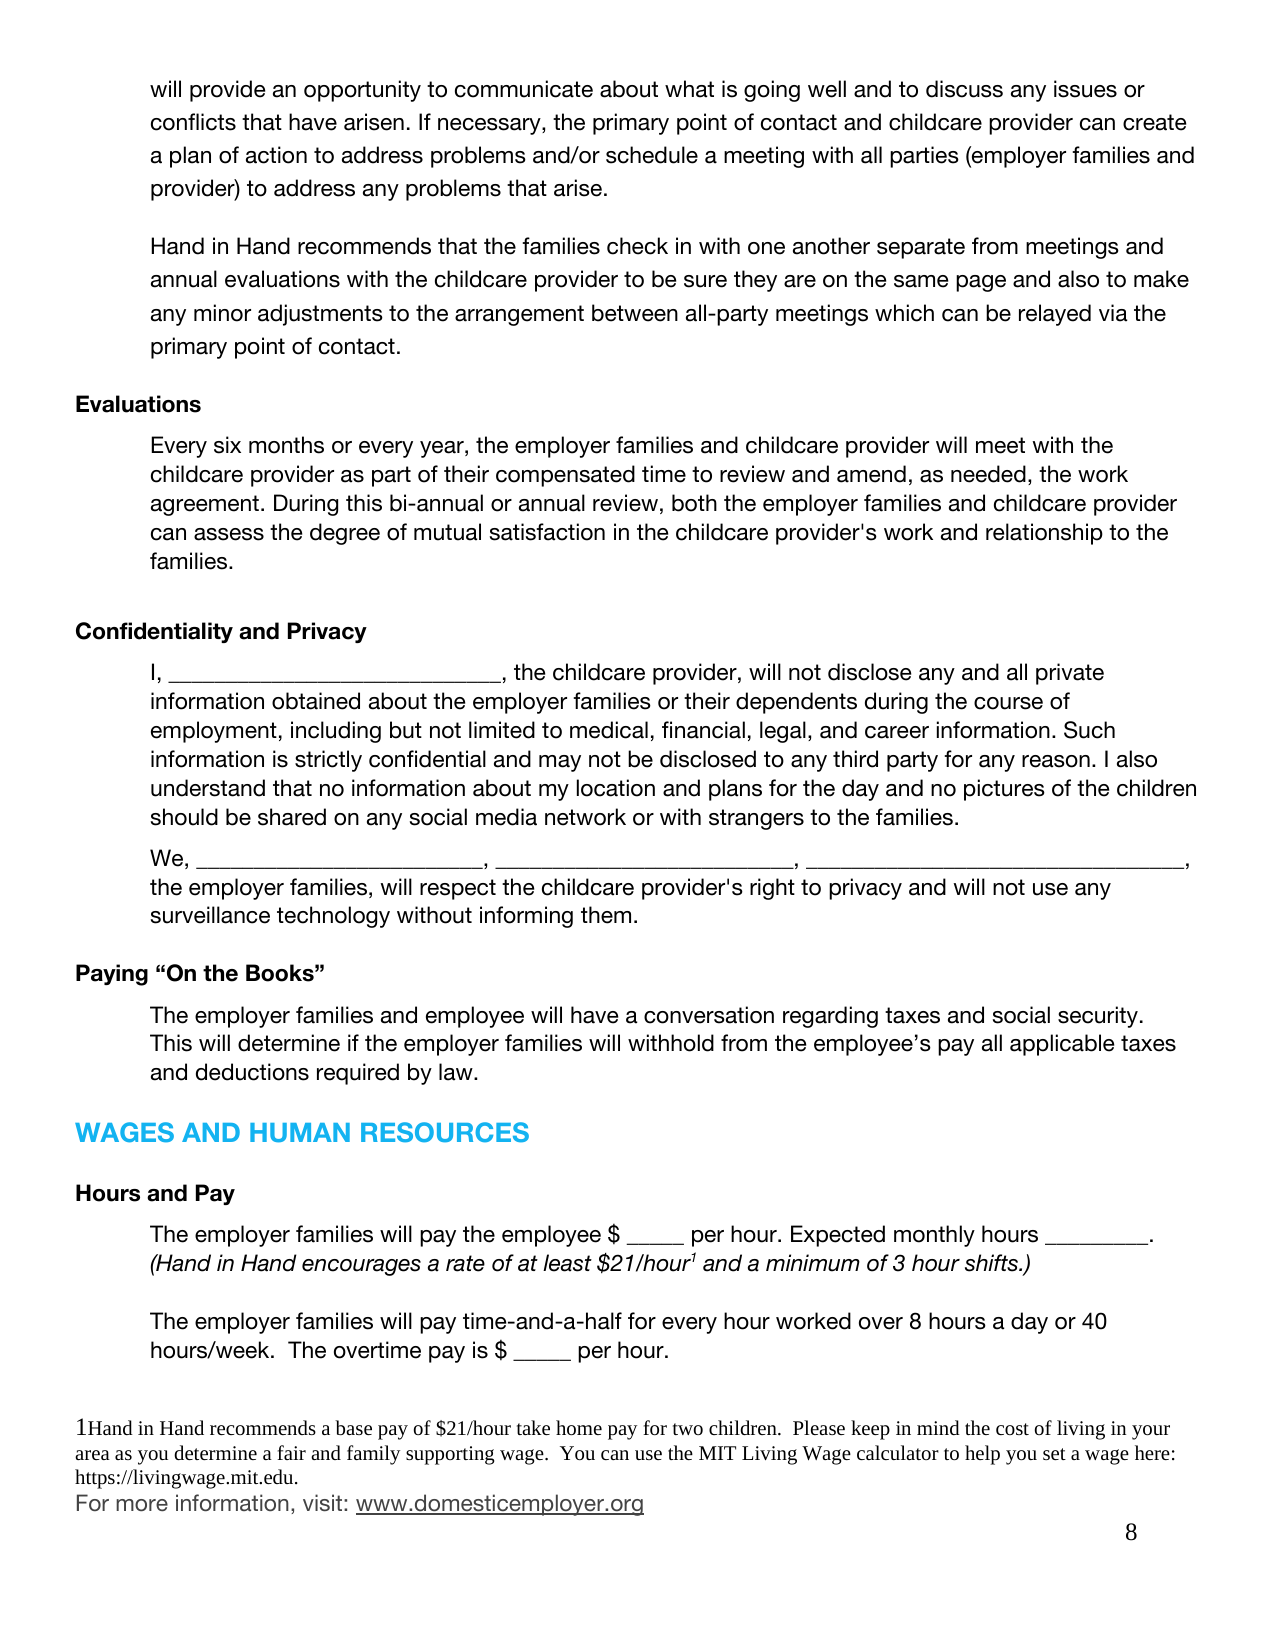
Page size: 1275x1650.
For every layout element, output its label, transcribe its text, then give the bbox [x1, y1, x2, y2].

text Confidentiality and Privacy [75, 617, 1200, 646]
text Hand in Hand recommends that the families check in with one another separate from meetings and annual evaluations with the childcare provider to be sure they are on the same page and also to make any minor adjustments to the arrangement between all-party meetings which can be relayed via the primary point of contact. [150, 232, 1200, 361]
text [150, 75, 1200, 203]
text The employer families will pay the employee $ _____ per hour. Expected monthly hours _________. (Hand in Hand encourages a rate of at least $21/hour and a minimum of 3 hour shifts.) [150, 1221, 1200, 1278]
text The employer families will pay time-and-a-half for every hour worked over 8 hours a day or 40 hours/week. The overtime pay is $ _____ per hour. [150, 1307, 1200, 1365]
text Hours and Pay [75, 1179, 1200, 1208]
text I, _____________________________, the childcare provider, will not disclose any and all private information obtained about the employer families or their dependents during the course of employment, including but not limited to medical, financial, legal, and career information. Such information is strictly confidential and may not be disclosed to any third party for any reason. I also understand that no information about my location and plans for the day and no pictures of the children should be shared on any social media network or with strangers to the families. [150, 658, 1200, 831]
text Every six months or every year, the employer families and childcare provider will meet with the childcare provider as part of their compensated time to review and amend, as needed, the work agreement. During this bi-annual or annual review, both the employer families and childcare provider can assess the degree of mutual satisfaction in the childcare provider's work and relationship to the families. [150, 431, 1200, 576]
text WAGES AND HUMAN RESOURCES [75, 1116, 1200, 1150]
text We, _________________________, __________________________, _________________________________, the employer families, will respect the childcare provider's right to privacy and will not use any surveillance technology without informing them. [150, 844, 1200, 931]
text The employer families and employee will have a conversation regarding taxes and social security. This will determine if the employer families will withhold from the employee’s pay all applicable taxes and deductions required by law. [150, 1001, 1200, 1087]
text Paying “On the Books” [75, 959, 1200, 988]
text Evaluations [75, 390, 1200, 419]
